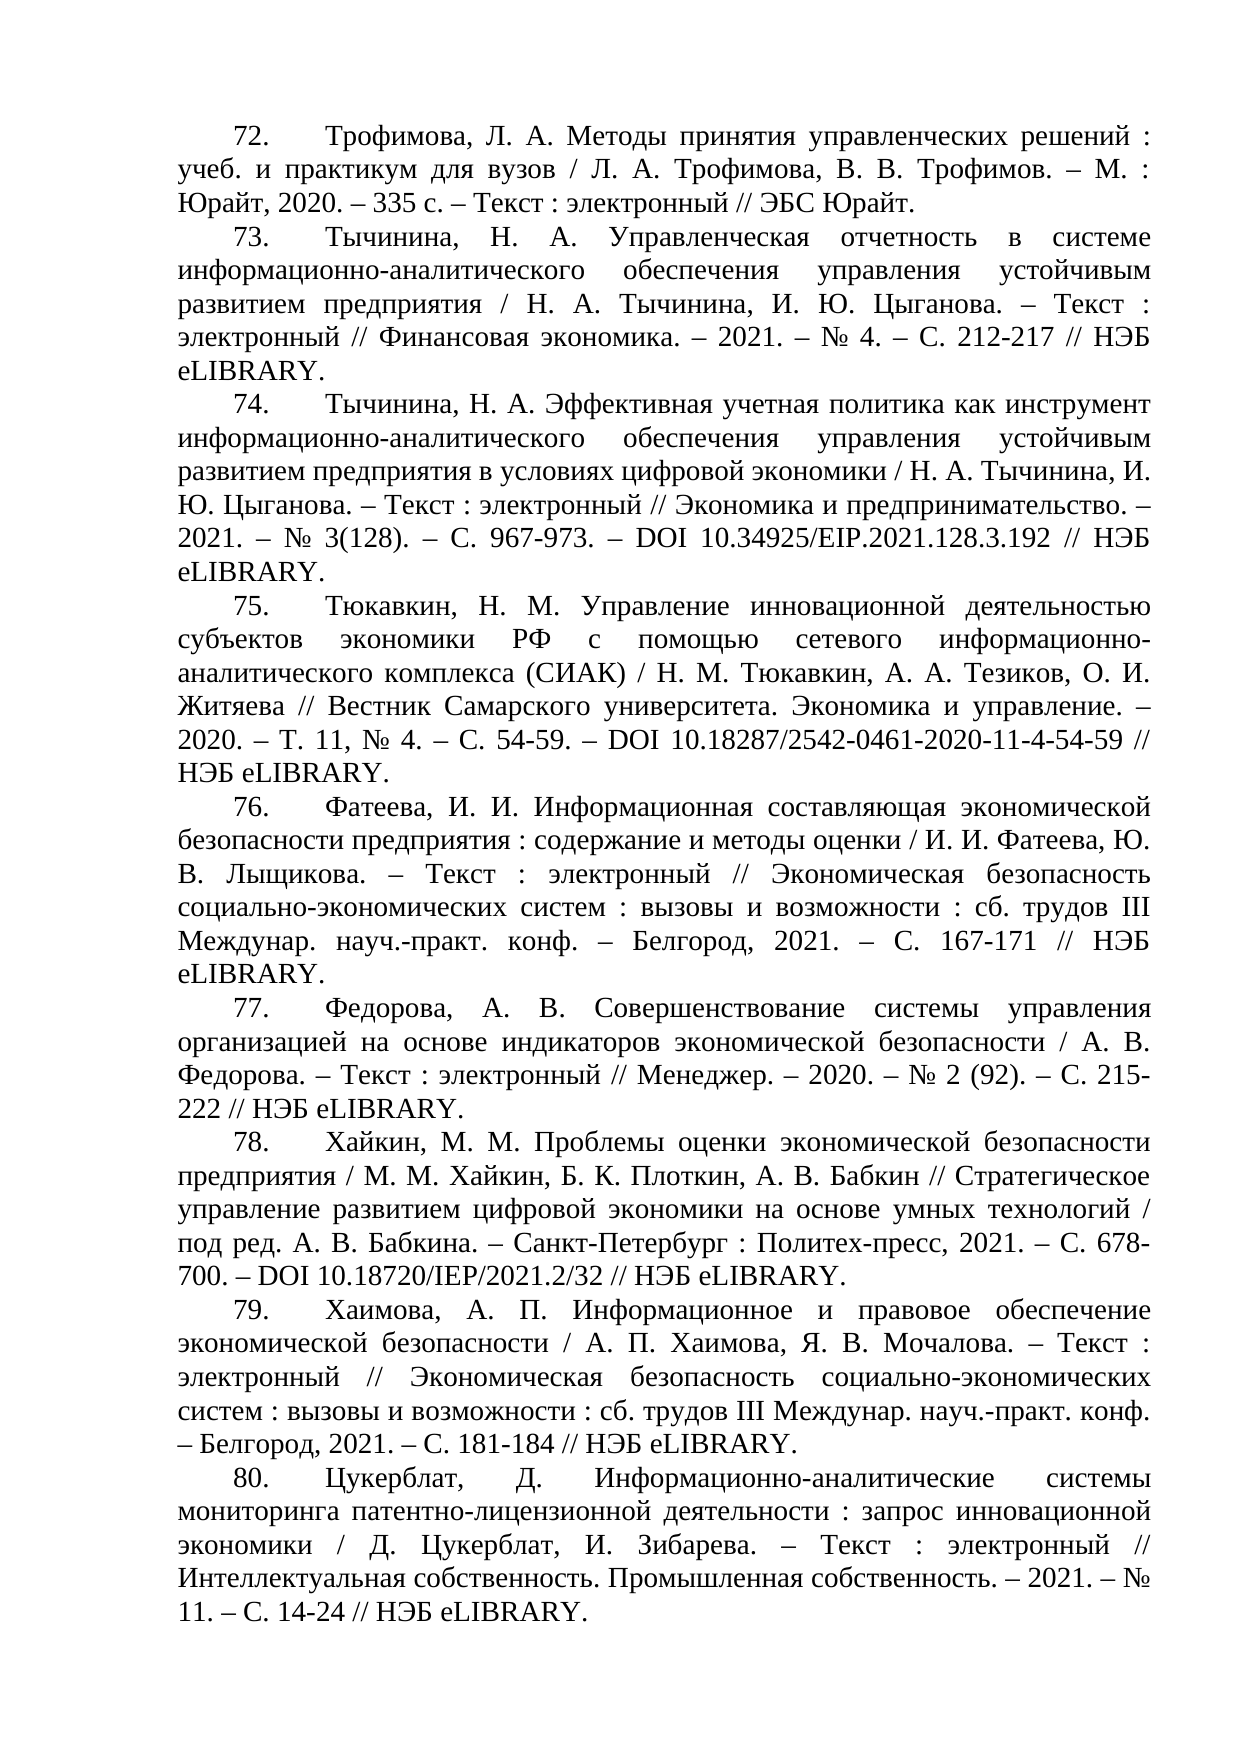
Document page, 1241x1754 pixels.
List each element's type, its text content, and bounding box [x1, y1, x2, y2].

list Федорова, А. В. Совершенствование системы управления организацией на основе индикаторов экономической безопасности / А. В. Федорова. – Текст : электронный // Менеджер. – 2020. – № 2 (92). – С. 215-222 // НЭБ eLIBRARY. [177, 990, 1152, 1124]
list Тюкавкин, Н. М. Управление инновационной деятельностью субъектов экономики РФ с помощью сетевого информационно-аналитического комплекса (СИАК) / Н. М. Тюкавкин, А. А. Тезиков, О. И. Житяева // Вестник Самарского университета. Экономика и управление. – 2020. – Т. 11, № 4. – С. 54-59. – DOI 10.18287/2542-0461-2020-11-4-54-59 // НЭБ eLIBRARY. [177, 588, 1152, 789]
list Трофимова, Л. А. Методы принятия управленческих решений : учеб. и практикум для вузов / Л. А. Трофимова, В. В. Трофимов. – М. : Юрайт, 2020. – 335 с. – Текст : электронный // ЭБС Юрайт. [177, 118, 1152, 219]
list Хайкин, М. М. Проблемы оценки экономической безопасности предприятия / М. М. Хайкин, Б. К. Плоткин, А. В. Бабкин // Стратегическое управление развитием цифровой экономики на основе умных технологий / под ред. А. В. Бабкина. – Санкт-Петербург : Политех-пресс, 2021. – С. 678-700. – DOI 10.18720/IEP/2021.2/32 // НЭБ eLIBRARY. [177, 1124, 1152, 1292]
list Тычинина, Н. А. Управленческая отчетность в системе информационно-аналитического обеспечения управления устойчивым развитием предприятия / Н. А. Тычинина, И. Ю. Цыганова. – Текст : электронный // Финансовая экономика. – 2021. – № 4. – С. 212-217 // НЭБ eLIBRARY. [177, 219, 1152, 386]
list Фатеева, И. И. Информационная составляющая экономической безопасности предприятия : содержание и методы оценки / И. И. Фатеева, Ю. В. Лыщикова. – Текст : электронный // Экономическая безопасность социально-экономических систем : вызовы и возможности : сб. трудов III Междунар. науч.-практ. конф. – Белгород, 2021. – С. 167-171 // НЭБ eLIBRARY. [177, 789, 1152, 990]
list Тычинина, Н. А. Эффективная учетная политика как инструмент информационно-аналитического обеспечения управления устойчивым развитием предприятия в условиях цифровой экономики / Н. А. Тычинина, И. Ю. Цыганова. – Текст : электронный // Экономика и предпринимательство. – 2021. – № 3(128). – С. 967-973. – DOI 10.34925/EIP.2021.128.3.192 // НЭБ eLIBRARY. [177, 386, 1152, 588]
list Хаимова, А. П. Информационное и правовое обеспечение экономической безопасности / А. П. Хаимова, Я. В. Мочалова. – Текст : электронный // Экономическая безопасность социально-экономических систем : вызовы и возможности : сб. трудов III Междунар. науч.-практ. конф. – Белгород, 2021. – С. 181-184 // НЭБ eLIBRARY. [177, 1292, 1152, 1460]
list Цукерблат, Д. Информационно-аналитические системы мониторинга патентно-лицензионной деятельности : запрос инновационной экономики / Д. Цукерблат, И. Зибарева. – Текст : электронный // Интеллектуальная собственность. Промышленная собственность. – 2021. – № 11. – С. 14-24 // НЭБ eLIBRARY. [177, 1460, 1152, 1627]
